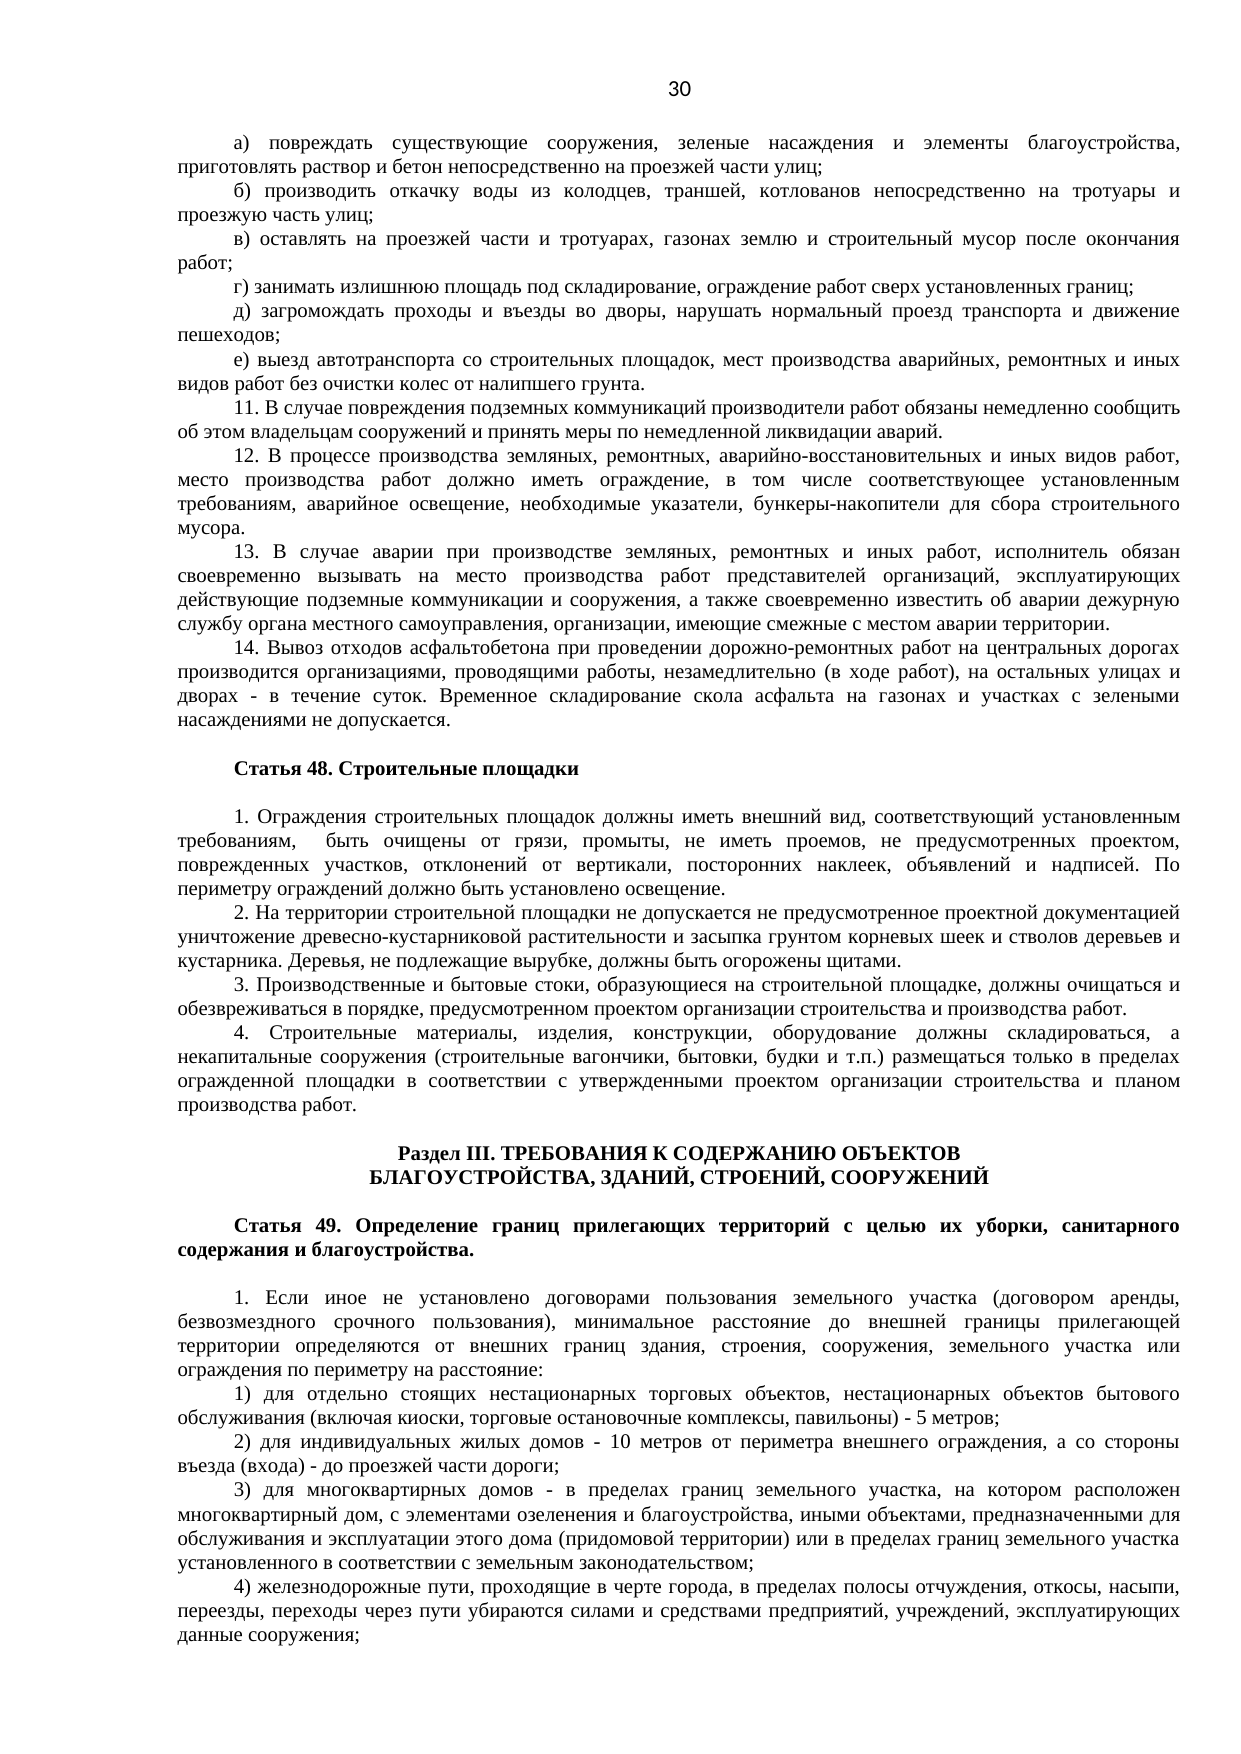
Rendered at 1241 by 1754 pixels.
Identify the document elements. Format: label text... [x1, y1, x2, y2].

text 14. Вывоз отходов асфальтобетона при проведении дорожно-ремонтных работ на центральных дорогах производится организациями, проводящими работы, незамедлительно (в ходе работ), на остальных улицах и дворах - в течение суток. Временное складирование скола асфальта на газонах и участках с зелеными насаждениями не допускается. [177, 635, 1181, 731]
text б) производить откачку воды из колодцев, траншей, котлованов непосредственно на тротуары и проезжую часть улиц; [177, 178, 1181, 226]
text г) занимать излишнюю площадь под складирование, ограждение работ сверх установленных границ; [177, 274, 1181, 298]
text 2) для индивидуальных жилых домов - 10 метров от периметра внешнего ограждения, а со стороны въезда (входа) - до проезжей части дороги; [177, 1429, 1181, 1477]
text в) оставлять на проезжей части и тротуарах, газонах землю и строительный мусор после окончания работ; [177, 226, 1181, 274]
title Статья 48. Строительные площадки [177, 756, 1181, 779]
text 3. Производственные и бытовые стоки, образующиеся на строительной площадке, должны очищаться и обезвреживаться в порядке, предусмотренном проектом организации строительства и производства работ. [177, 972, 1181, 1020]
text 1. Если иное не установлено договорами пользования земельного участка (договором аренды, безвозмездного срочного пользования), минимальное расстояние до внешней границы прилегающей территории определяются от внешних границ здания, строения, сооружения, земельного участка или ограждения по периметру на расстояние: [177, 1285, 1181, 1381]
text 2. На территории строительной площадки не допускается не предусмотренное проектной документацией уничтожение древесно-кустарниковой растительности и засыпка грунтом корневых шеек и стволов деревьев и кустарника. Деревья, не подлежащие вырубке, должны быть огорожены щитами. [177, 900, 1181, 972]
text 11. В случае повреждения подземных коммуникаций производители работ обязаны немедленно сообщить об этом владельцам сооружений и принять меры по немедленной ликвидации аварий. [177, 394, 1181, 443]
text е) выезд автотранспорта со строительных площадок, мест производства аварийных, ремонтных и иных видов работ без очистки колес от налипшего грунта. [177, 346, 1181, 394]
text а) повреждать существующие сооружения, зеленые насаждения и элементы благоустройства, приготовлять раствор и бетон непосредственно на проезжей части улиц; [177, 130, 1181, 178]
text 1) для отдельно стоящих нестационарных торговых объектов, нестационарных объектов бытового обслуживания (включая киоски, торговые остановочные комплексы, павильоны) - 5 метров; [177, 1381, 1181, 1429]
text 4. Строительные материалы, изделия, конструкции, оборудование должны складироваться, а некапитальные сооружения (строительные вагончики, бытовки, будки и т.п.) размещаться только в пределах огражденной площадки в соответствии с утвержденными проектом организации строительства и планом производства работ. [177, 1020, 1181, 1116]
text 3) для многоквартирных домов - в пределах границ земельного участка, на котором расположен многоквартирный дом, с элементами озеленения и благоустройства, иными объектами, предназначенными для обслуживания и эксплуатации этого дома (придомовой территории) или в пределах границ земельного участка установленного в соответствии с земельным законодательством; [177, 1477, 1181, 1574]
title БЛАГОУСТРОЙСТВА, ЗДАНИЙ, СТРОЕНИЙ, СООРУЖЕНИЙ [177, 1164, 1181, 1189]
text 12. В процессе производства земляных, ремонтных, аварийно-восстановительных и иных видов работ, место производства работ должно иметь ограждение, в том числе соответствующее установленным требованиям, аварийное освещение, необходимые указатели, бункеры-накопители для сбора строительного мусора. [177, 443, 1181, 539]
text Статья 49. Определение границ прилегающих территорий с целью их уборки, санитарного содержания и благоустройства. [177, 1213, 1181, 1261]
text 13. В случае аварии при производстве земляных, ремонтных и иных работ, исполнитель обязан своевременно вызывать на место производства работ представителей организаций, эксплуатирующих действующие подземные коммуникации и сооружения, а также своевременно известить об аварии дежурную службу органа местного самоуправления, организации, имеющие смежные с местом аварии территории. [177, 539, 1181, 635]
title Раздел III. ТРЕБОВАНИЯ К СОДЕРЖАНИЮ ОБЪЕКТОВ [177, 1141, 1181, 1164]
text 1. Ограждения строительных площадок должны иметь внешний вид, соответствующий установленным требованиям, быть очищены от грязи, промыты, не иметь проемов, не предусмотренных проектом, поврежденных участков, отклонений от вертикали, посторонних наклеек, объявлений и надписей. По периметру ограждений должно быть установлено освещение. [177, 804, 1181, 900]
text д) загромождать проходы и въезды во дворы, нарушать нормальный проезд транспорта и движение пешеходов; [177, 298, 1181, 346]
text 4) железнодорожные пути, проходящие в черте города, в пределах полосы отчуждения, откосы, насыпи, переезды, переходы через пути убираются силами и средствами предприятий, учреждений, эксплуатирующих данные сооружения; [177, 1574, 1181, 1646]
